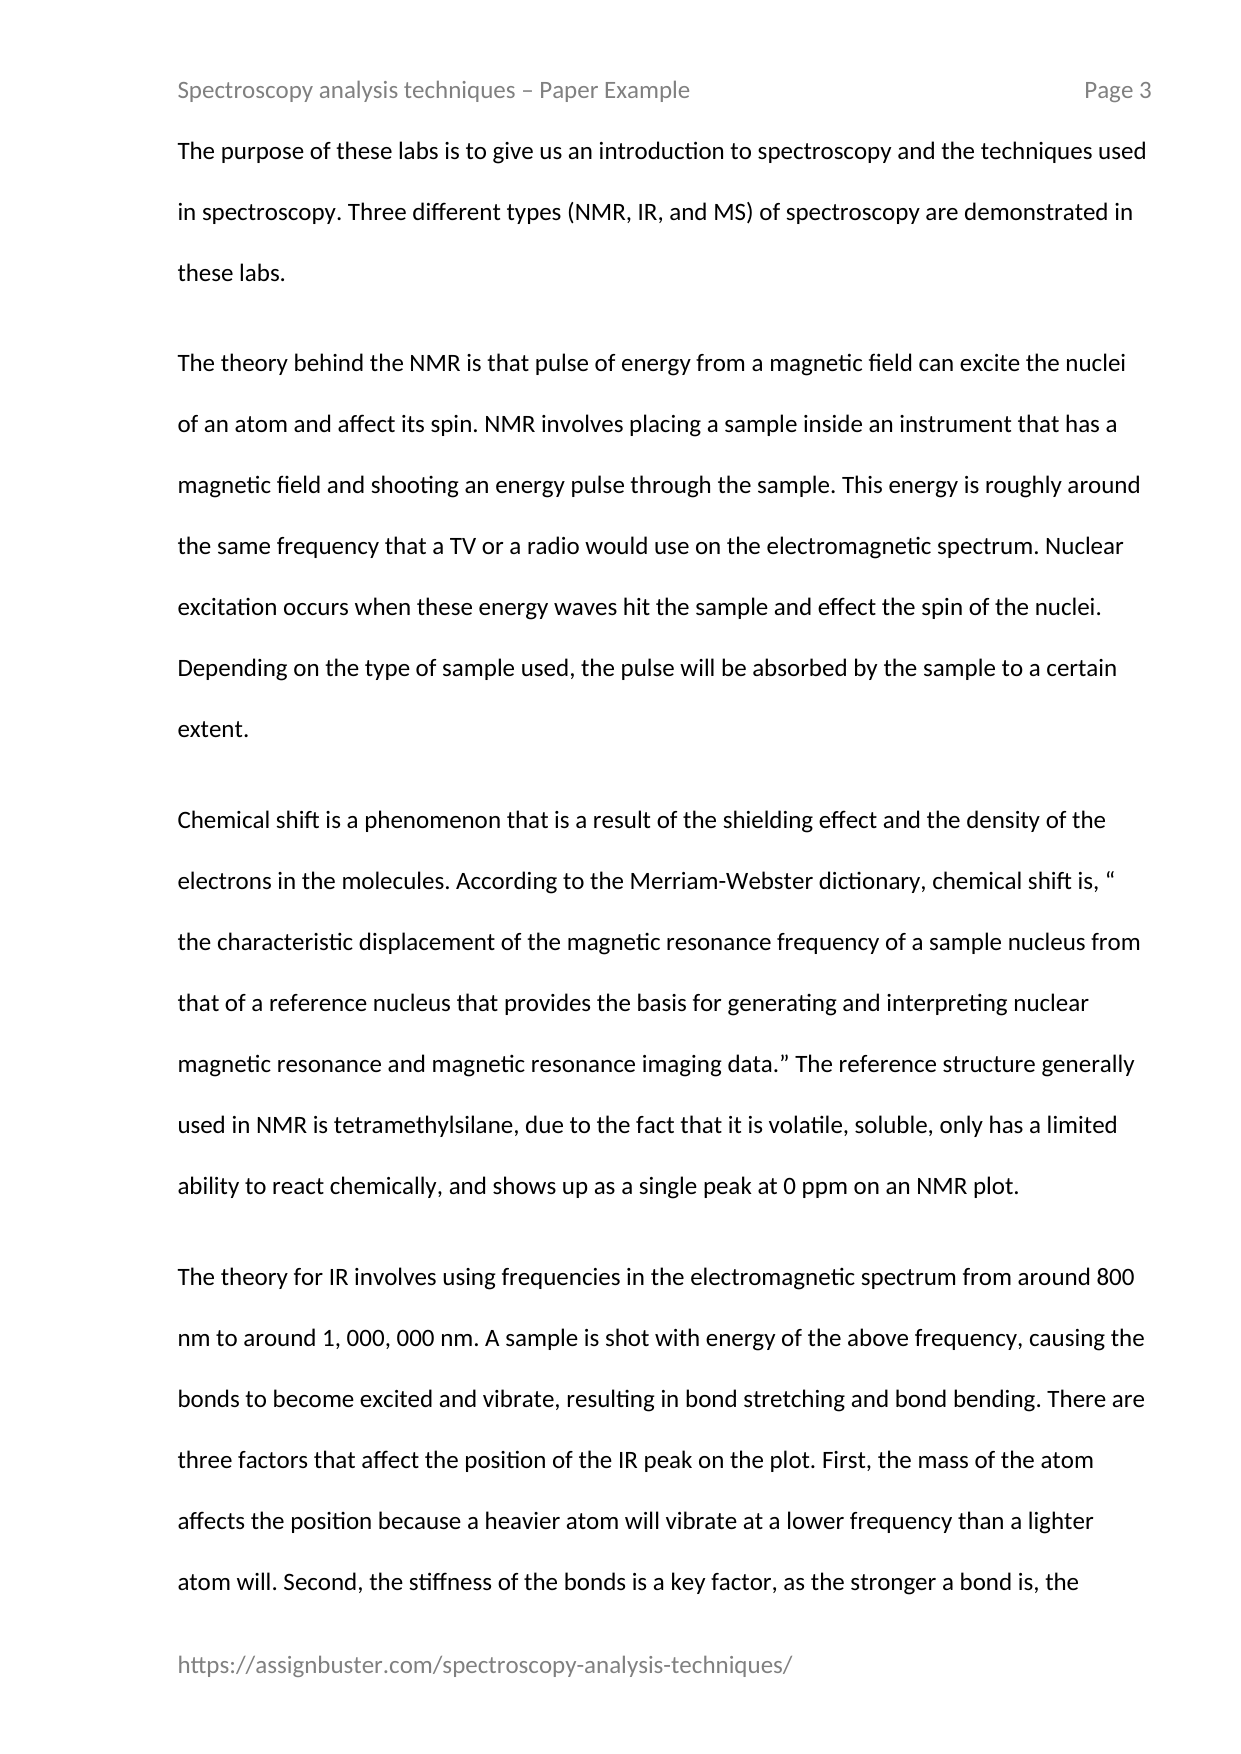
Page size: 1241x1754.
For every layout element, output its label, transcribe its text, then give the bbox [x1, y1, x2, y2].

text Chemical shift is a phenomenon that is a result of the shielding effect and the density of the electrons in the molecules. According to the Merriam-Webster dictionary, chemical shift is, “ the characteristic displacement of the magnetic resonance frequency of a sample nucleus from that of a reference nucleus that provides the basis for generating and interpreting nuclear magnetic resonance and magnetic resonance imaging data.” The reference structure generally used in NMR is tetramethylsilane, due to the fact that it is volatile, soluble, only has a limited ability to react chemically, and shows up as a single peak at 0 ppm on an NMR plot. [177, 804, 1152, 1201]
text The theory behind the NMR is that pulse of energy from a magnetic field can excite the nuclei of an atom and affect its spin. NMR involves placing a sample inside an instrument that has a magnetic field and shooting an energy pulse through the sample. This energy is roughly around the same frequency that a TV or a radio would use on the electromagnetic spectrum. Nuclear excitation occurs when these energy waves hit the sample and effect the spin of the nuclei. Depending on the type of sample used, the pulse will be absorbed by the sample to a certain extent. [177, 347, 1152, 744]
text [177, 1261, 1152, 1597]
text The purpose of these labs is to give us an introduction to spectroscopy and the techniques used in spectroscopy. Three different types (NMR, IR, and MS) of spectroscopy are demonstrated in these labs. [177, 135, 1152, 287]
